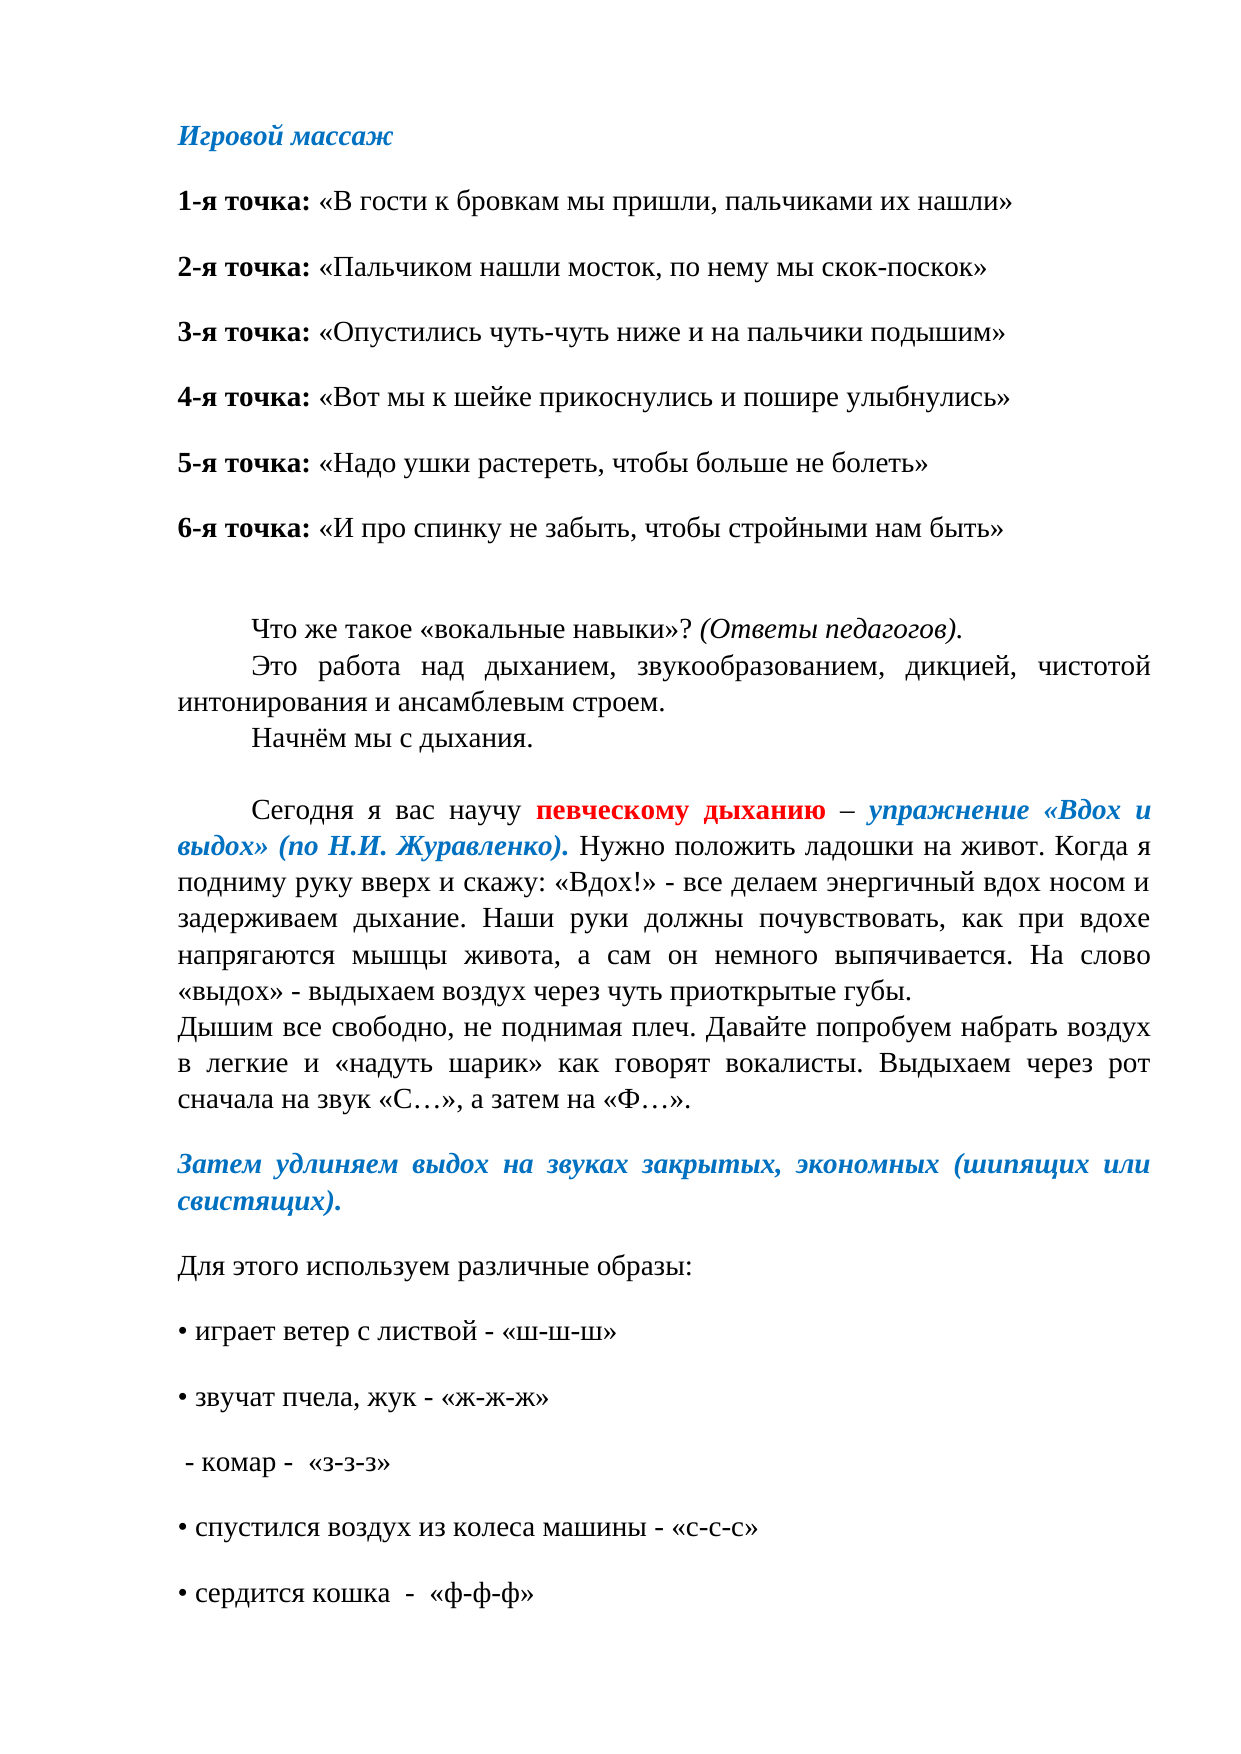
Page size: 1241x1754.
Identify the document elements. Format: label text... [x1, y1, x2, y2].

text Сегодня я вас научу певческому дыханию – упражнение «Вдох и выдох» (по Н.И. Журавленко). Нужно положить ладошки на живот. Когда я подниму руку вверх и скажу: «Вдох!» - все делаем энергичный вдох носом и задерживаем дыхание. Наши руки должны почувствовать, как при вдохе напрягаются мышцы живота, а сам он немного выпячивается. На слово «выдох» - выдыхаем воздух через чуть приоткрытые губы. [177, 792, 1152, 1006]
text Для этого используем различные образы: [177, 1248, 1152, 1282]
text Это работа над дыханием, звукообразованием, дикцией, чистотой интонирования и ансамблевым строем. [177, 648, 1152, 717]
text - комар - «з-з-з» [177, 1444, 1152, 1478]
text 4-я точка: «Вот мы к шейке прикоснулись и пошире улыбнулись» [177, 379, 1152, 413]
text Начнём мы с дыхания. [177, 720, 1152, 753]
text 1-я точка: «В гости к бровкам мы пришли, пальчиками их нашли» [177, 183, 1152, 217]
text • спустился воздух из колеса машины - «с-с-с» [177, 1509, 1152, 1543]
text 2-я точка: «Пальчиком нашли мосток, по нему мы скок-поскок» [177, 249, 1152, 282]
text 3-я точка: «Опустились чуть-чуть ниже и на пальчики подышим» [177, 314, 1152, 348]
text 5-я точка: «Надо ушки растереть, чтобы больше не болеть» [177, 445, 1152, 478]
text Игровой массаж [177, 118, 1152, 152]
text • звучат пчела, жук - «ж-ж-ж» [177, 1379, 1152, 1412]
text Дышим все свободно, не поднимая плеч. Давайте попробуем набрать воздух в легкие и «надуть шарик» как говорят вокалисты. Выдыхаем через рот сначала на звук «С…», а затем на «Ф…». [177, 1009, 1152, 1115]
text • играет ветер с листвой - «ш-ш-ш» [177, 1313, 1152, 1347]
text • сердится кошка - «ф-ф-ф» [177, 1575, 1152, 1608]
text Затем удлиняем выдох на звуках закрытых, экономных (шипящих или свистящих). [177, 1147, 1152, 1216]
text 6-я точка: «И про спинку не забыть, чтобы стройными нам быть» [177, 510, 1152, 543]
text Что же такое «вокальные навыки»? (Ответы педагогов). [177, 611, 1152, 645]
